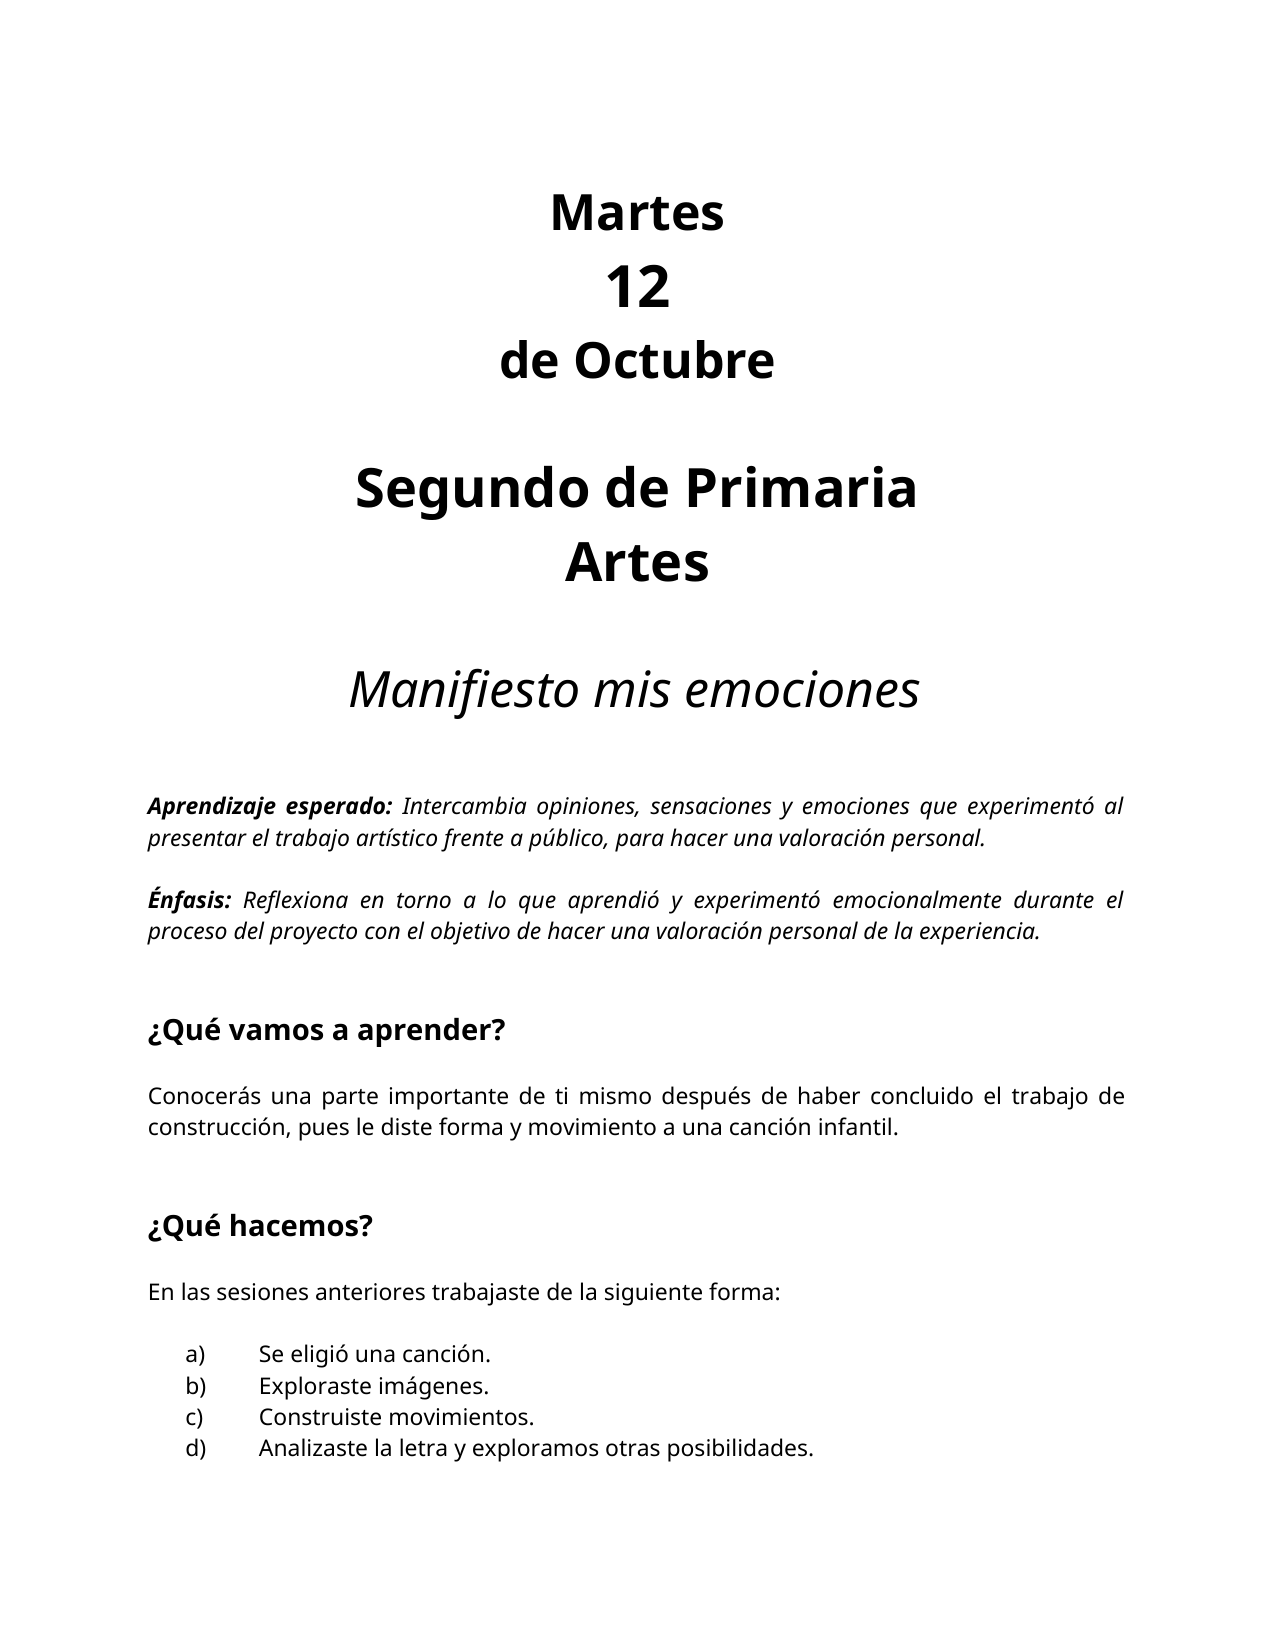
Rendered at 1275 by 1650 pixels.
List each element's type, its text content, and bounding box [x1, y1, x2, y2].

text Artes [148, 523, 1127, 597]
text Segundo de Primaria [148, 450, 1127, 523]
text Conocerás una parte importante de ti mismo después de haber concluido el trabajo de construcción, pues le diste forma y movimiento a una canción infantil. [148, 1080, 1127, 1142]
list Exploraste imágenes. [185, 1369, 1127, 1401]
text de Octubre [148, 325, 1127, 393]
text Énfasis: Reflexiona en torno a lo que aprendió y experimentó emocionalmente durante el proceso del proyecto con el objetivo de hacer una valoración personal de la experiencia. [148, 884, 1127, 946]
list Se eligió una canción. [185, 1338, 1127, 1369]
text En las sesiones anteriores trabajaste de la siguiente forma: [148, 1276, 1127, 1307]
text Aprendizaje esperado: Intercambia opiniones, sensaciones y emociones que experimentó al presentar el trabajo artístico frente a público, para hacer una valoración personal. [148, 790, 1127, 853]
list Analizaste la letra y exploramos otras posibilidades. [185, 1432, 1127, 1463]
text Manifiesto mis emociones [148, 654, 1127, 722]
list Construiste movimientos. [185, 1401, 1127, 1432]
text ¿Qué vamos a aprender? [148, 1009, 1127, 1049]
text ¿Qué hacemos? [148, 1205, 1127, 1244]
text 12 [148, 245, 1127, 325]
text Martes [148, 177, 1127, 245]
